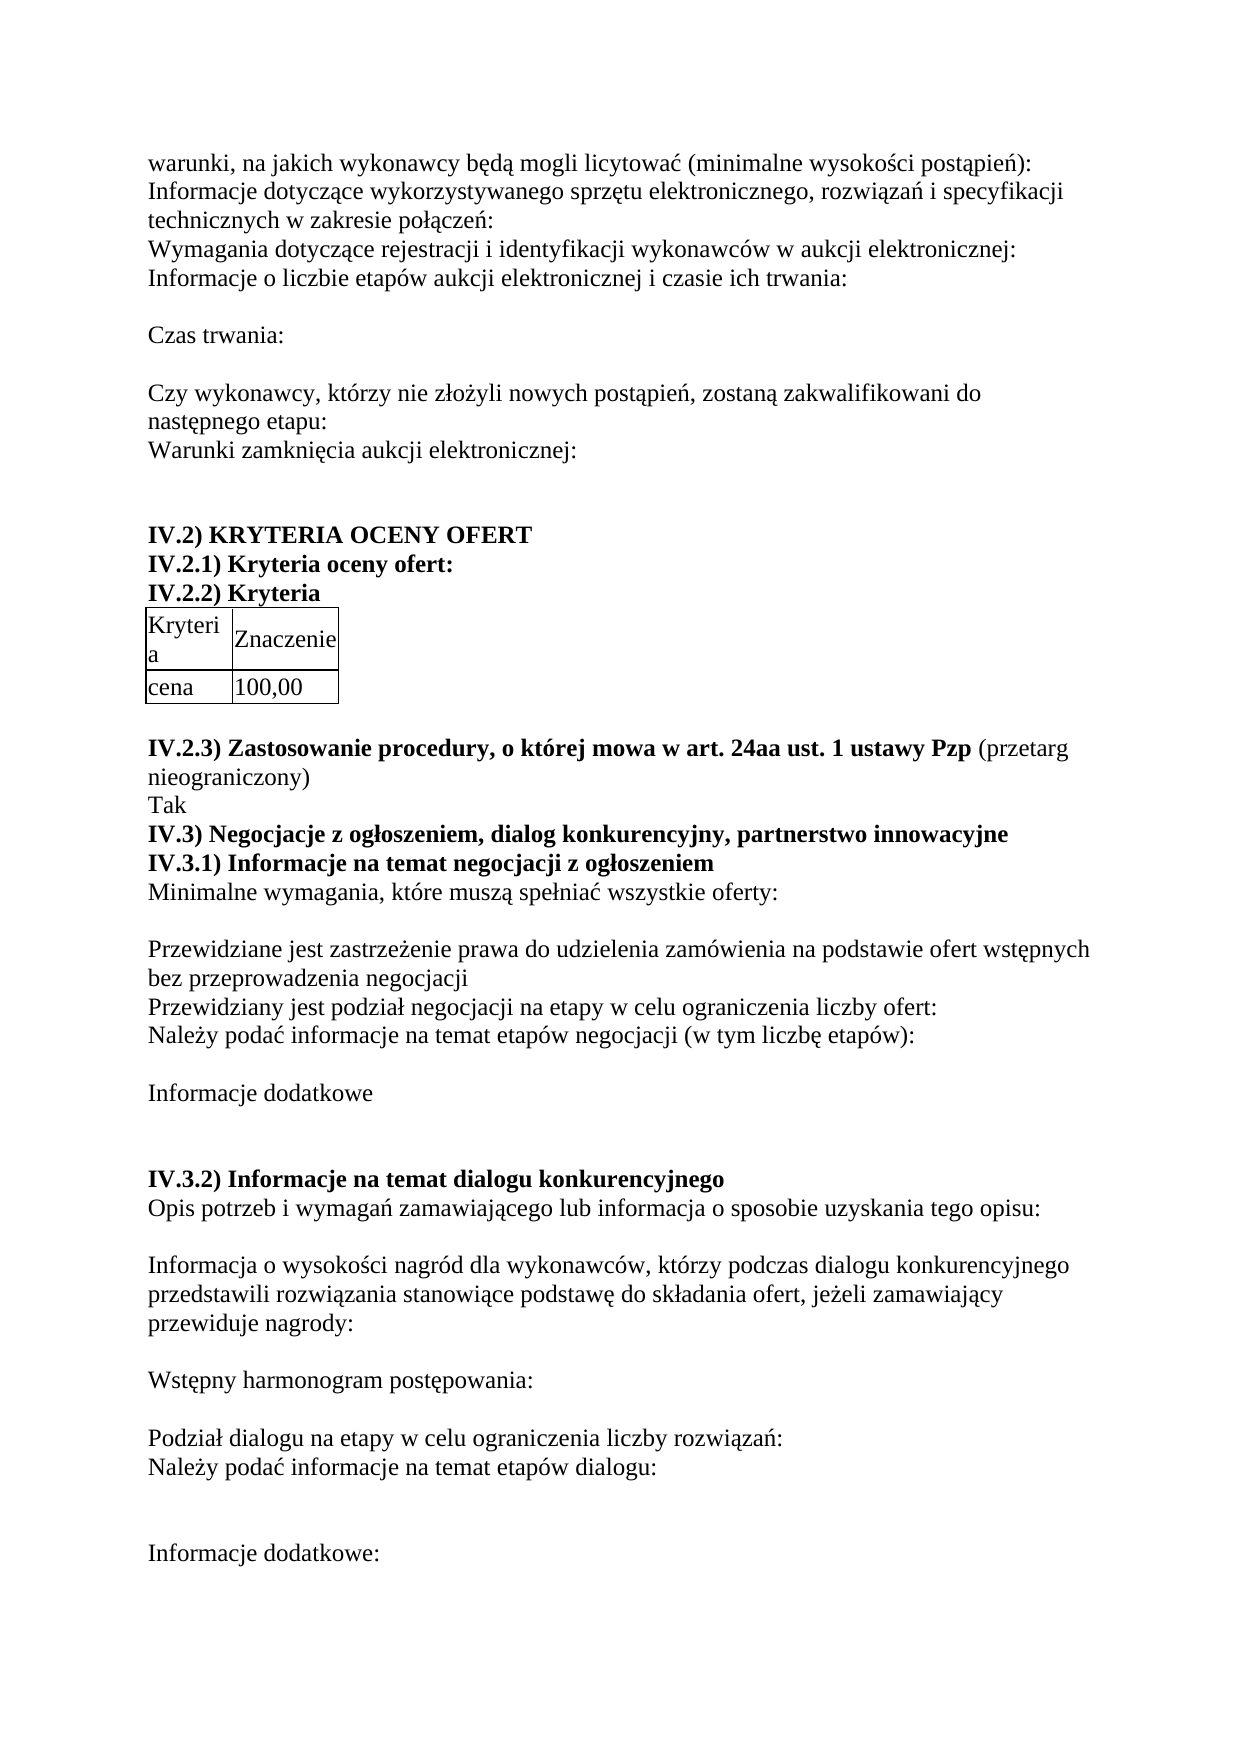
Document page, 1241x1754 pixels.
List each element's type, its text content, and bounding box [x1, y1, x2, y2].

table_header Znaczenie [233, 608, 338, 669]
table_cell cena [147, 671, 232, 702]
text IV.2) KRYTERIA OCENY OFERT IV.2.1) Kryteria oceny ofert: IV.2.2) Kryteria [148, 492, 1093, 607]
table_cell 100,00 [233, 671, 338, 702]
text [148, 704, 1093, 1595]
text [148, 148, 1093, 291]
table_header Kryteria [147, 608, 232, 669]
text Czas trwania: Czy wykonawcy, którzy nie złożyli nowych postąpień, zostaną zakwalifikowani do następnego etapu: Warunki zamknięcia aukcji elektronicznej: [148, 291, 1093, 492]
